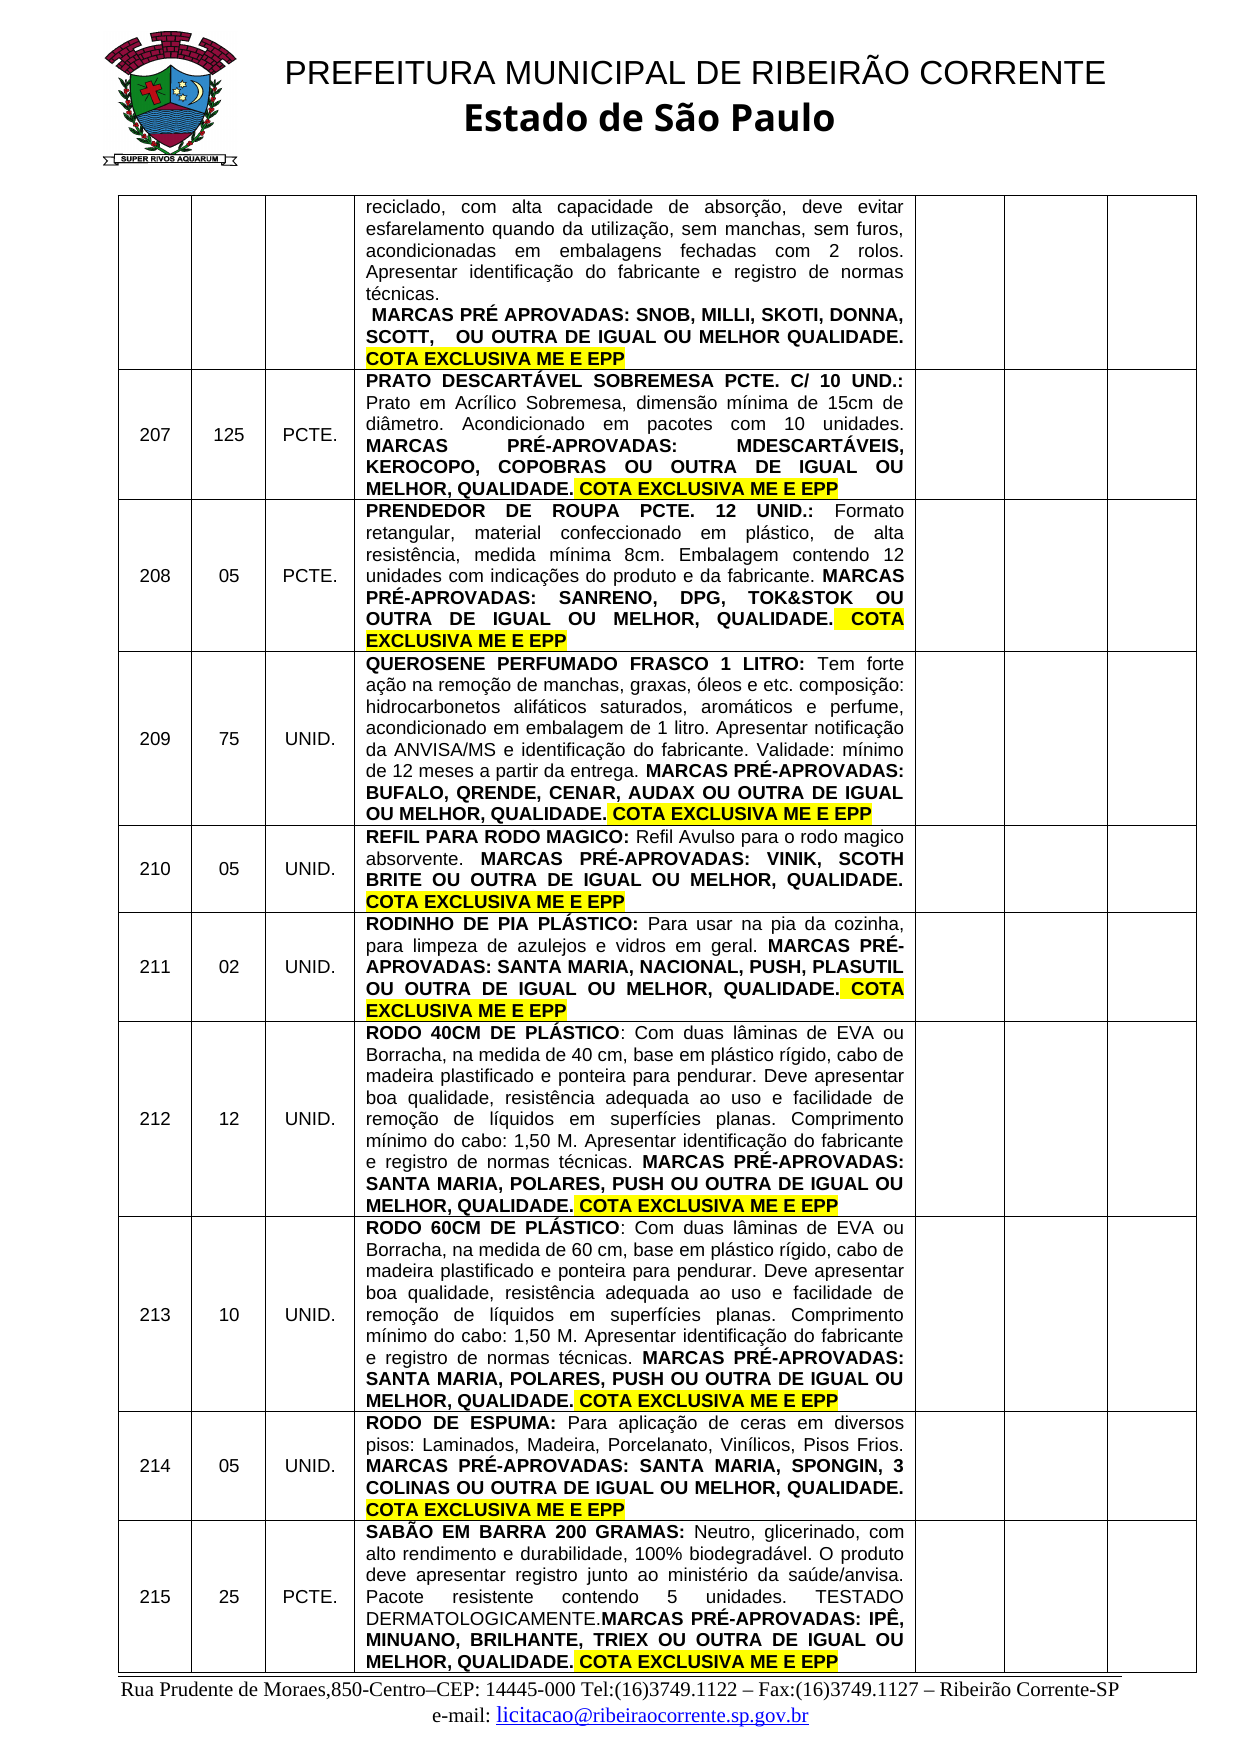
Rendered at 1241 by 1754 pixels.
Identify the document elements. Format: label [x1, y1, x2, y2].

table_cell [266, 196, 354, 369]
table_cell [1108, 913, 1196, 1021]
picture [102, 31, 238, 166]
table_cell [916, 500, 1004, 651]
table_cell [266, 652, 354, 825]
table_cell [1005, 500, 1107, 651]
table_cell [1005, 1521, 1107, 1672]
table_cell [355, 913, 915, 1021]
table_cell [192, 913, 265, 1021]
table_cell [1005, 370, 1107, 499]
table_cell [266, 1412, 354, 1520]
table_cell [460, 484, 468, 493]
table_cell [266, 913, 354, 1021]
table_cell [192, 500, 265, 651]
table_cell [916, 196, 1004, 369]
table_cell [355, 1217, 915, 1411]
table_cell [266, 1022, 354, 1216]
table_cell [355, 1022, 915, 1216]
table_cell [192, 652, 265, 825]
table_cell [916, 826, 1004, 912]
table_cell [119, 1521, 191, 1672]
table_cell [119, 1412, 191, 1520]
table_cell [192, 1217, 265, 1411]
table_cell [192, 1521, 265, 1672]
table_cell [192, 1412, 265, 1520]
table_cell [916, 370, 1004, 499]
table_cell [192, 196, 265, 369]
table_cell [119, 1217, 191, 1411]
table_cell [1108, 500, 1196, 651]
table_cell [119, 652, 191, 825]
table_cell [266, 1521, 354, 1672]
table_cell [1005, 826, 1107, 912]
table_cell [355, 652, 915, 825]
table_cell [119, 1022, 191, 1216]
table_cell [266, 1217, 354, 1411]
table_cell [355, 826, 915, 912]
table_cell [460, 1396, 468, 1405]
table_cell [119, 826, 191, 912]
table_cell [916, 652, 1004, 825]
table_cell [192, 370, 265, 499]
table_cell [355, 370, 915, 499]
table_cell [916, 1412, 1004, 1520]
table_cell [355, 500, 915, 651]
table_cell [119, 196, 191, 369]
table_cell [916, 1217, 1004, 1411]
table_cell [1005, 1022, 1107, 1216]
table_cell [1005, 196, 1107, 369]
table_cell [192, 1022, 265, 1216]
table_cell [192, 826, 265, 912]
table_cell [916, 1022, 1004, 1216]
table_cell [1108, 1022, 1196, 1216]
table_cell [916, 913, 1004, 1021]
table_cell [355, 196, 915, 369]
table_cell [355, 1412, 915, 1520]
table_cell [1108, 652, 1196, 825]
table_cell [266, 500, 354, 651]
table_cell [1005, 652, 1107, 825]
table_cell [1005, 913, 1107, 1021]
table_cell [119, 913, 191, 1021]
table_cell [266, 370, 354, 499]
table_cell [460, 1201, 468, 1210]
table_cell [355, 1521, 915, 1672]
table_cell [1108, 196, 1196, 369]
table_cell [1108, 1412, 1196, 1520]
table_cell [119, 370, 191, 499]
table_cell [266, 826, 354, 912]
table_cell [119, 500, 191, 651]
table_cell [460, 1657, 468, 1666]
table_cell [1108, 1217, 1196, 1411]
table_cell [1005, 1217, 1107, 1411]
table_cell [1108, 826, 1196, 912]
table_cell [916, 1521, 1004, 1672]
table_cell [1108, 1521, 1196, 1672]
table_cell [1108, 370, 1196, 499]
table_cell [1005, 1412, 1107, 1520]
